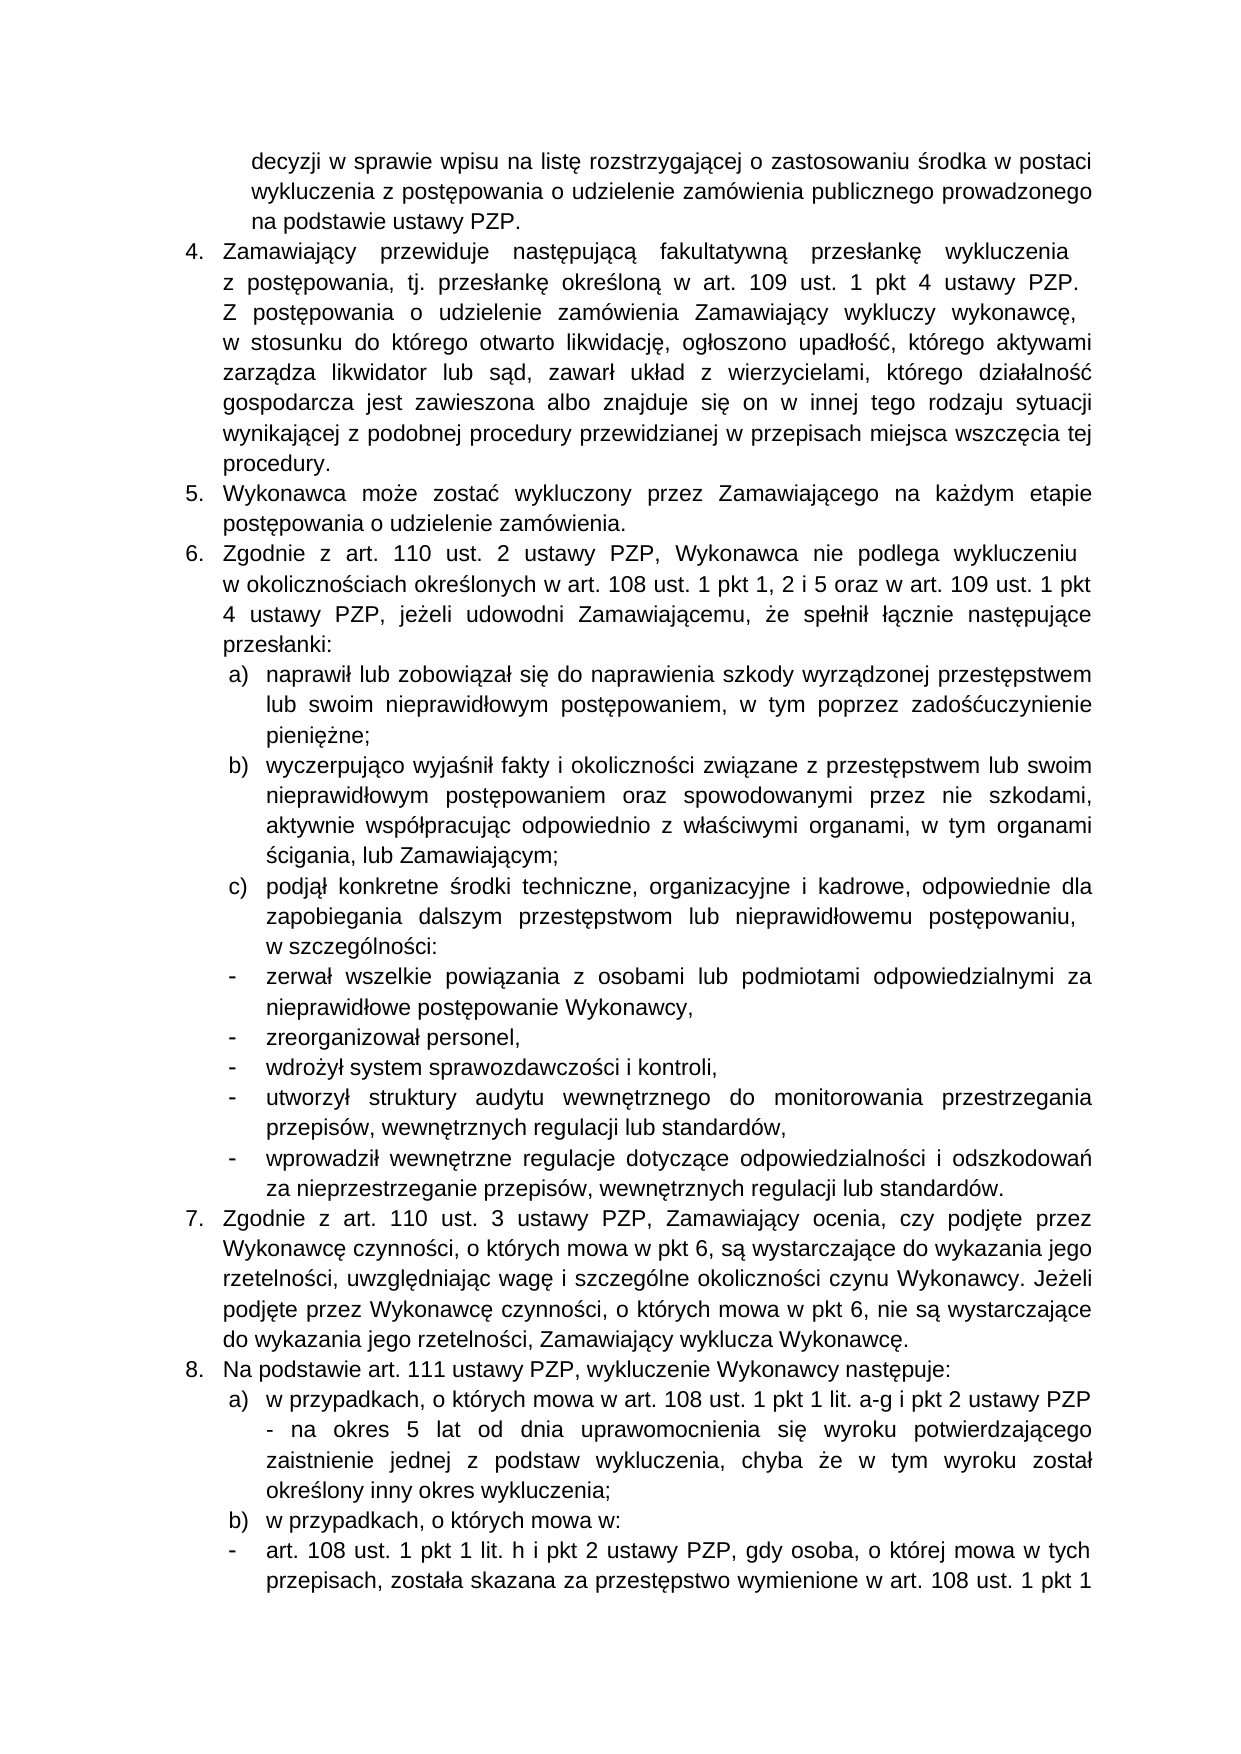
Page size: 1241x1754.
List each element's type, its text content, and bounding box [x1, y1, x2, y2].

list Zgodnie z art. 110 ust. 3 ustawy PZP, Zamawiający ocenia, czy podjęte przez Wykonawcę czynności, o których mowa w pkt 6, są wystarczające do wykazania jego rzetelności, uwzględniając wagę i szczególne okoliczności czynu Wykonawcy. Jeżeli podjęte przez Wykonawcę czynności, o których mowa w pkt 6, nie są wystarczające do wykazania jego rzetelności, Zamawiający wyklucza Wykonawcę. [185, 1205, 1093, 1352]
list utworzył struktury audytu wewnętrznego do monitorowania przestrzegania przepisów, wewnętrznych regulacji lub standardów, [228, 1084, 1093, 1141]
list wprowadził wewnętrzne regulacje dotyczące odpowiedzialności i odszkodowań za nieprzestrzeganie przepisów, wewnętrznych regulacji lub standardów. [228, 1144, 1093, 1201]
list wyczerpująco wyjaśnił fakty i okoliczności związane z przestępstwem lub swoim nieprawidłowym postępowaniem oraz spowodowanymi przez nie szkodami, aktywnie współpracując odpowiednio z właściwymi organami, w tym organami ścigania, lub Zamawiającym; [228, 752, 1093, 869]
list Zgodnie z art. 110 ust. 2 ustawy PZP, Wykonawca nie podlega wykluczeniu w okolicznościach określonych w art. 108 ust. 1 pkt 1, 2 i 5 oraz w art. 109 ust. 1 pkt 4 ustawy PZP, jeżeli udowodni Zamawiającemu, że spełnił łącznie następujące przesłanki: [185, 540, 1093, 657]
list Wykonawca może zostać wykluczony przez Zamawiającego na każdym etapie postępowania o udzielenie zamówienia. [185, 480, 1093, 536]
list Zamawiający przewiduje następującą fakultatywną przesłankę wykluczenia z postępowania, tj. przesłankę określoną w art. 109 ust. 1 pkt 4 ustawy PZP. Z postępowania o udzielenie zamówienia Zamawiający wykluczy wykonawcę, w stosunku do którego otwarto likwidację, ogłoszono upadłość, którego aktywami zarządza likwidator lub sąd, zawarł układ z wierzycielami, którego działalność gospodarcza jest zawieszona albo znajduje się on w innej tego rodzaju sytuacji wynikającej z podobnej procedury przewidzianej w przepisach miejsca wszczęcia tej procedury. [185, 238, 1093, 476]
list w przypadkach, o których mowa w art. 108 ust. 1 pkt 1 lit. a-g i pkt 2 ustawy PZP - na okres 5 lat od dnia uprawomocnienia się wyroku potwierdzającego zaistnienie jednej z podstaw wykluczenia, chyba że w tym wyroku został określony inny okres wykluczenia; [228, 1386, 1093, 1503]
list wdrożył system sprawozdawczości i kontroli, [228, 1054, 1093, 1080]
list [220, 148, 1093, 234]
list Na podstawie art. 111 ustawy PZP, wykluczenie Wykonawcy następuje: [185, 1356, 1093, 1382]
list naprawił lub zobowiązał się do naprawienia szkody wyrządzonej przestępstwem lub swoim nieprawidłowym postępowaniem, w tym poprzez zadośćuczynienie pieniężne; [228, 661, 1093, 748]
list w przypadkach, o których mowa w: [228, 1507, 1093, 1533]
list podjął konkretne środki techniczne, organizacyjne i kadrowe, odpowiednie dla zapobiegania dalszym przestępstwom lub nieprawidłowemu postępowaniu, w szczególności: [228, 873, 1093, 959]
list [228, 1537, 1093, 1594]
list zerwał wszelkie powiązania z osobami lub podmiotami odpowiedzialnymi za nieprawidłowe postępowanie Wykonawcy, [228, 963, 1093, 1020]
list zreorganizował personel, [228, 1024, 1093, 1050]
